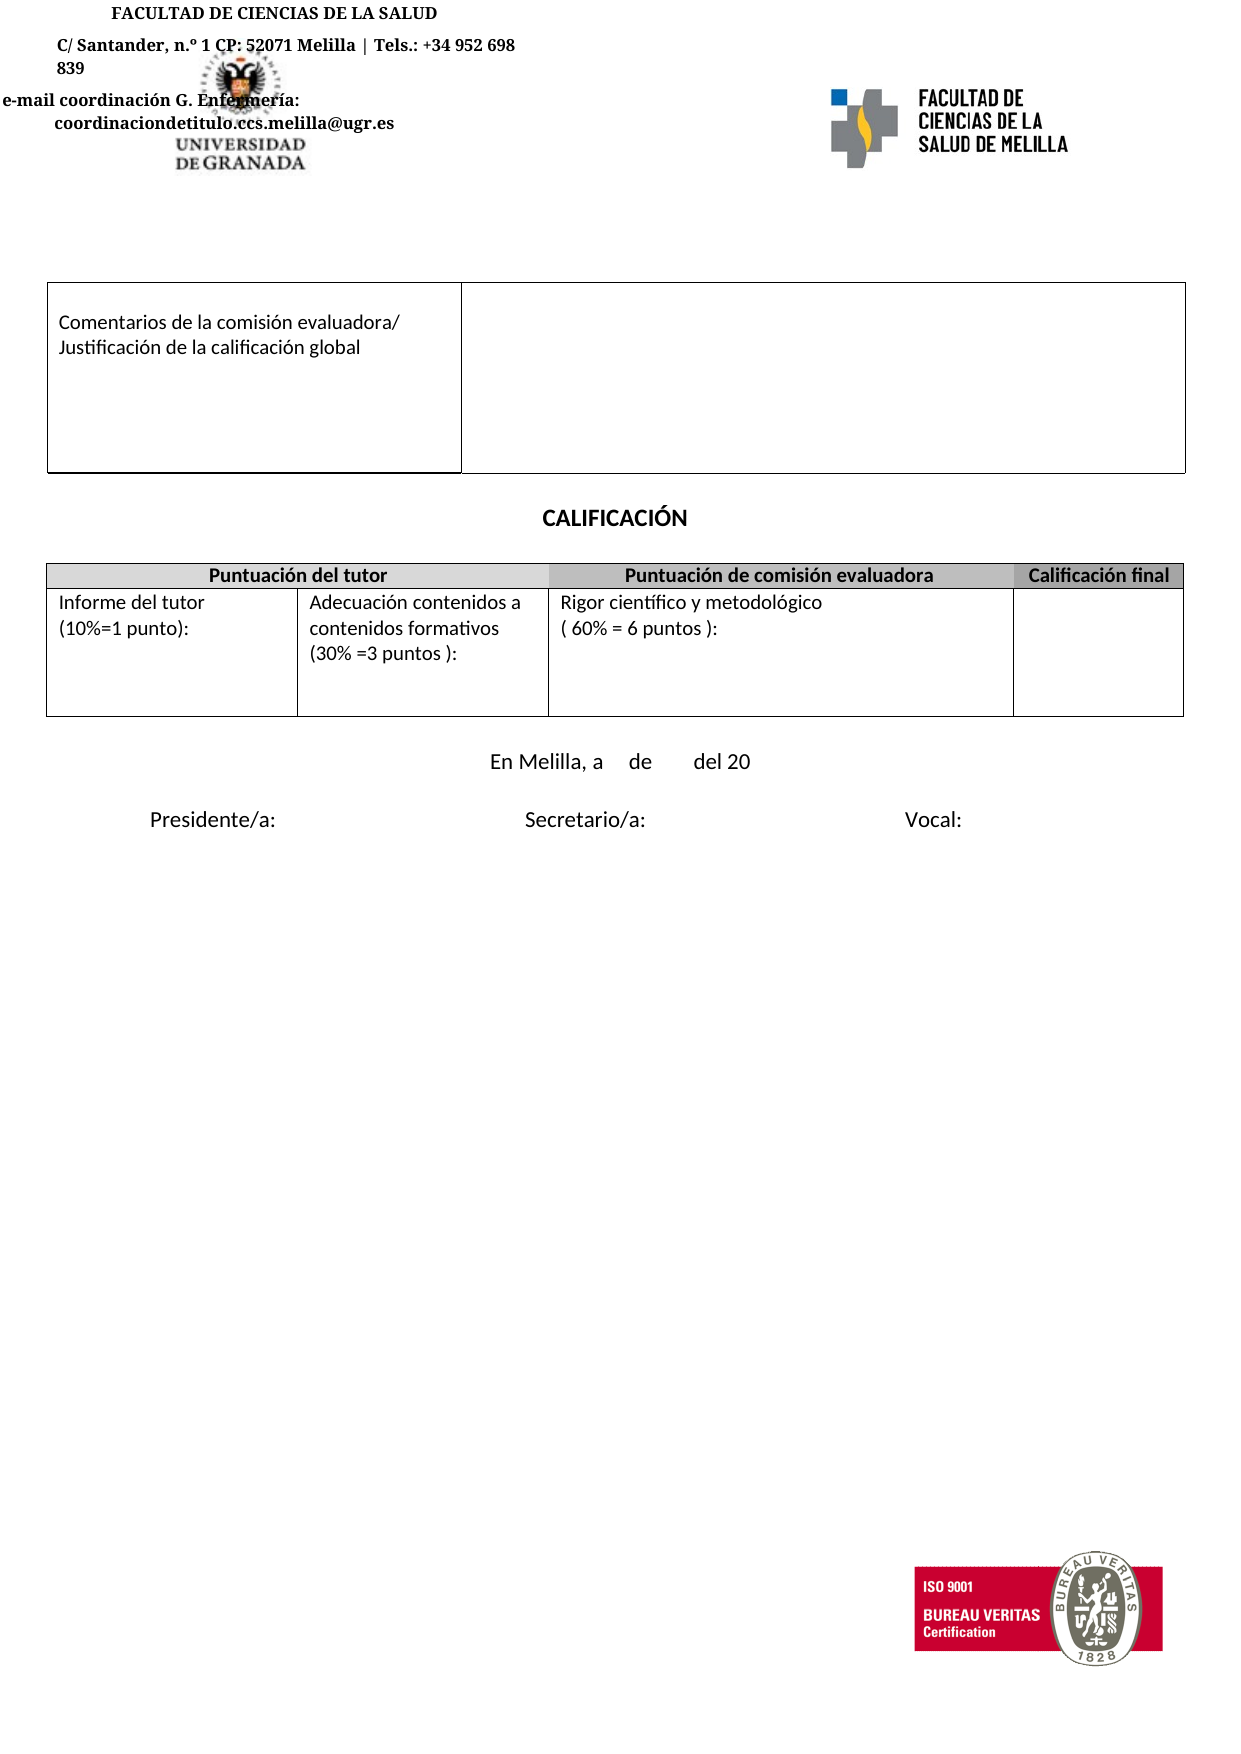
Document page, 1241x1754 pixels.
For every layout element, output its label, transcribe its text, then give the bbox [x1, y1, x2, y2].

table_header [1014, 564, 1024, 588]
text En Melilla, a de del 20 [37, 747, 1203, 775]
picture [914, 1551, 1163, 1667]
table_cell Rigor científico y metodológico ( 60% = 6 puntos ): [549, 589, 1013, 716]
table_cell Adecuación contenidos a contenidos formativos (30% =3 puntos ): [298, 589, 548, 716]
table_cell Informe del tutor (10%=1 punto): [47, 589, 297, 716]
picture [830, 87, 1072, 171]
text CALIFICACIÓN [37, 502, 1192, 533]
table_header [549, 564, 560, 588]
table_header Puntuación del tutor [58, 564, 548, 588]
picture [174, 38, 312, 176]
table_header [47, 564, 58, 588]
table_cell [1014, 589, 1183, 716]
table_header Calificación final [1024, 564, 1183, 588]
text Presidente/a: Secretario/a: Vocal: [150, 806, 1203, 833]
table_header Puntuación de comisión evaluadora [560, 564, 1013, 588]
